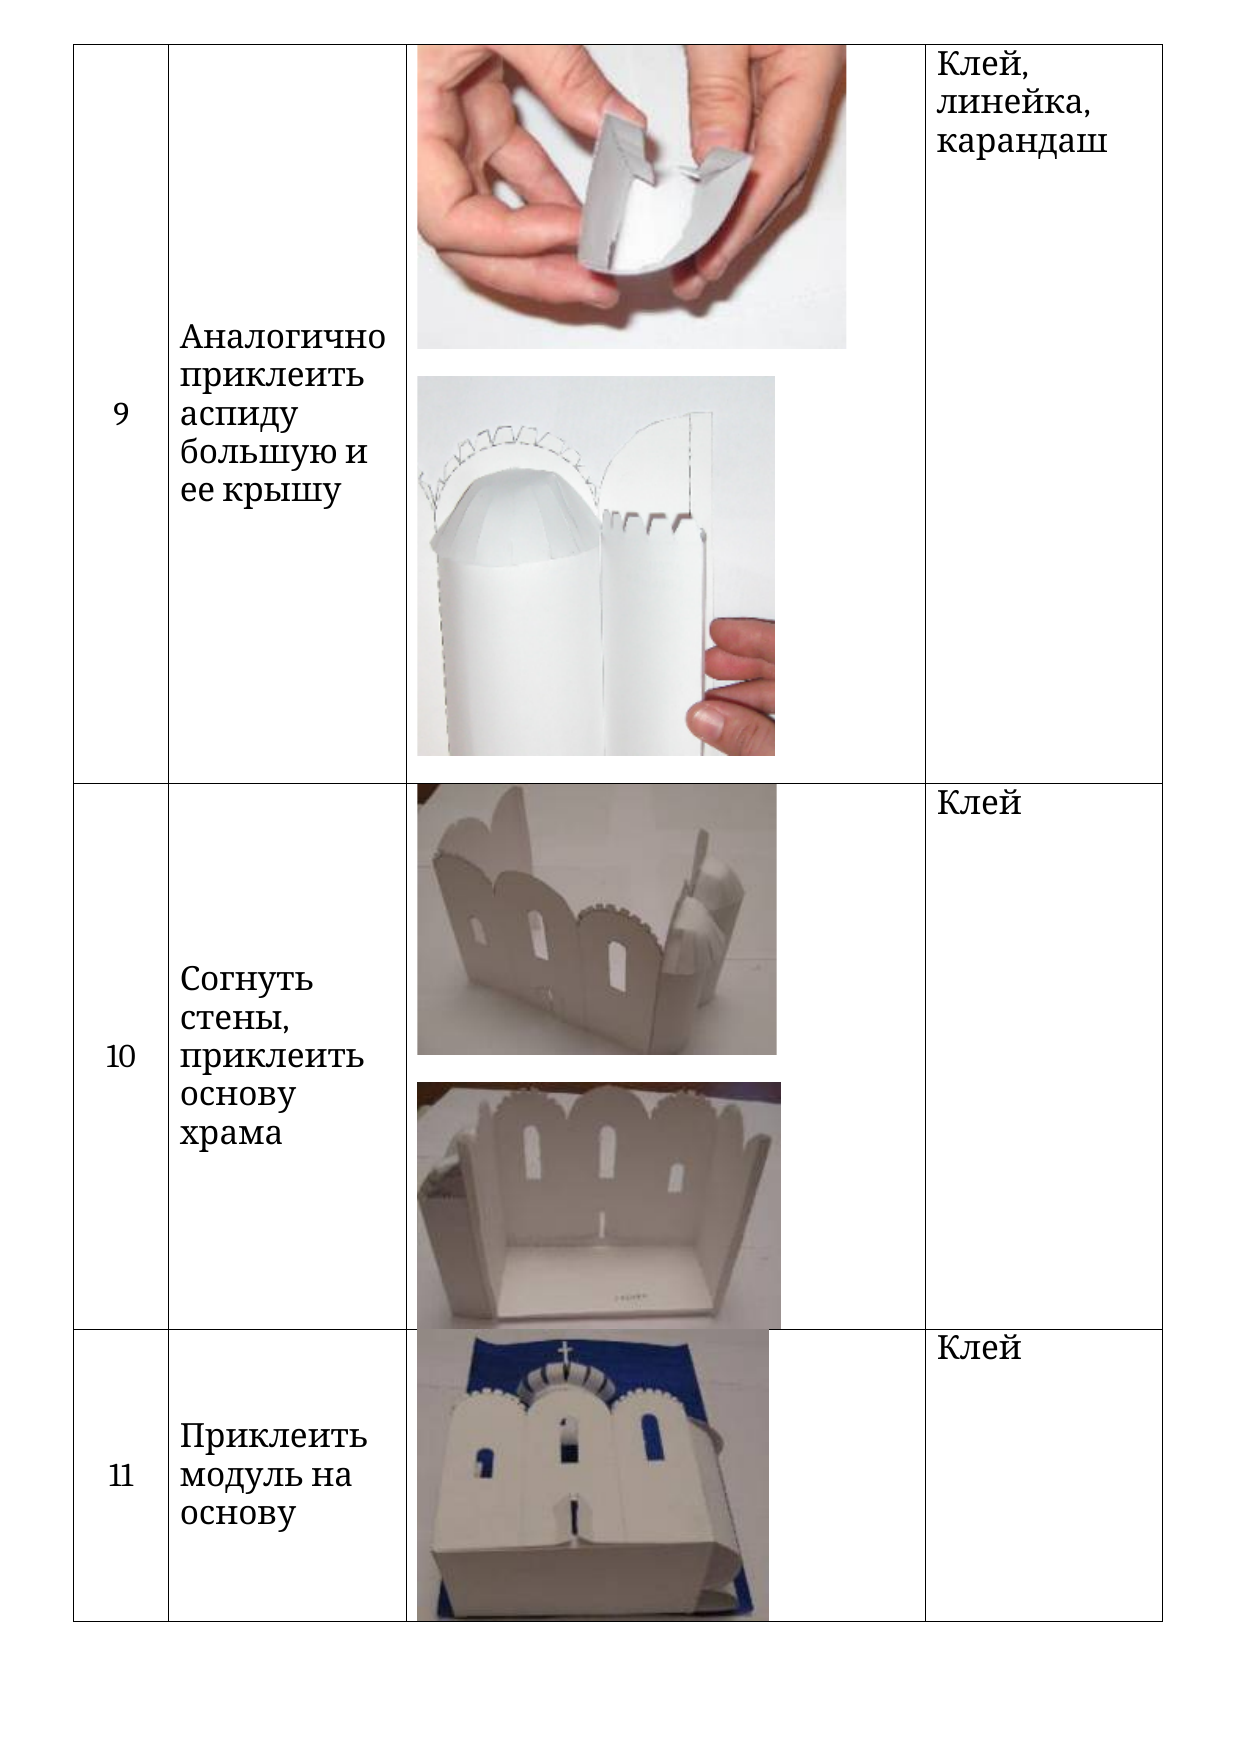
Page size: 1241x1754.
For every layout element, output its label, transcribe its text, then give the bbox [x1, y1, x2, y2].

table_cell [769, 1330, 925, 1621]
table_cell [407, 45, 925, 783]
table_cell 10 [74, 784, 168, 1329]
table_cell [407, 1330, 417, 1621]
table_cell [407, 784, 925, 1329]
picture [417, 1082, 781, 1621]
table_cell 11 [74, 1330, 168, 1621]
table_cell Клей [926, 1330, 1162, 1621]
table_cell 9 [74, 45, 168, 783]
table_cell Аналогично приклеить аспиду большую и ее крышу [169, 45, 406, 783]
table_cell Согнуть стены, приклеить основу храма [169, 784, 406, 1329]
picture [417, 376, 775, 756]
table_cell Клей, линейка, карандаш [926, 45, 1162, 783]
table_cell Клей [926, 784, 1162, 1329]
table_cell Приклеить модуль на основу [169, 1330, 406, 1621]
picture [417, 784, 777, 1055]
picture [417, 45, 847, 349]
